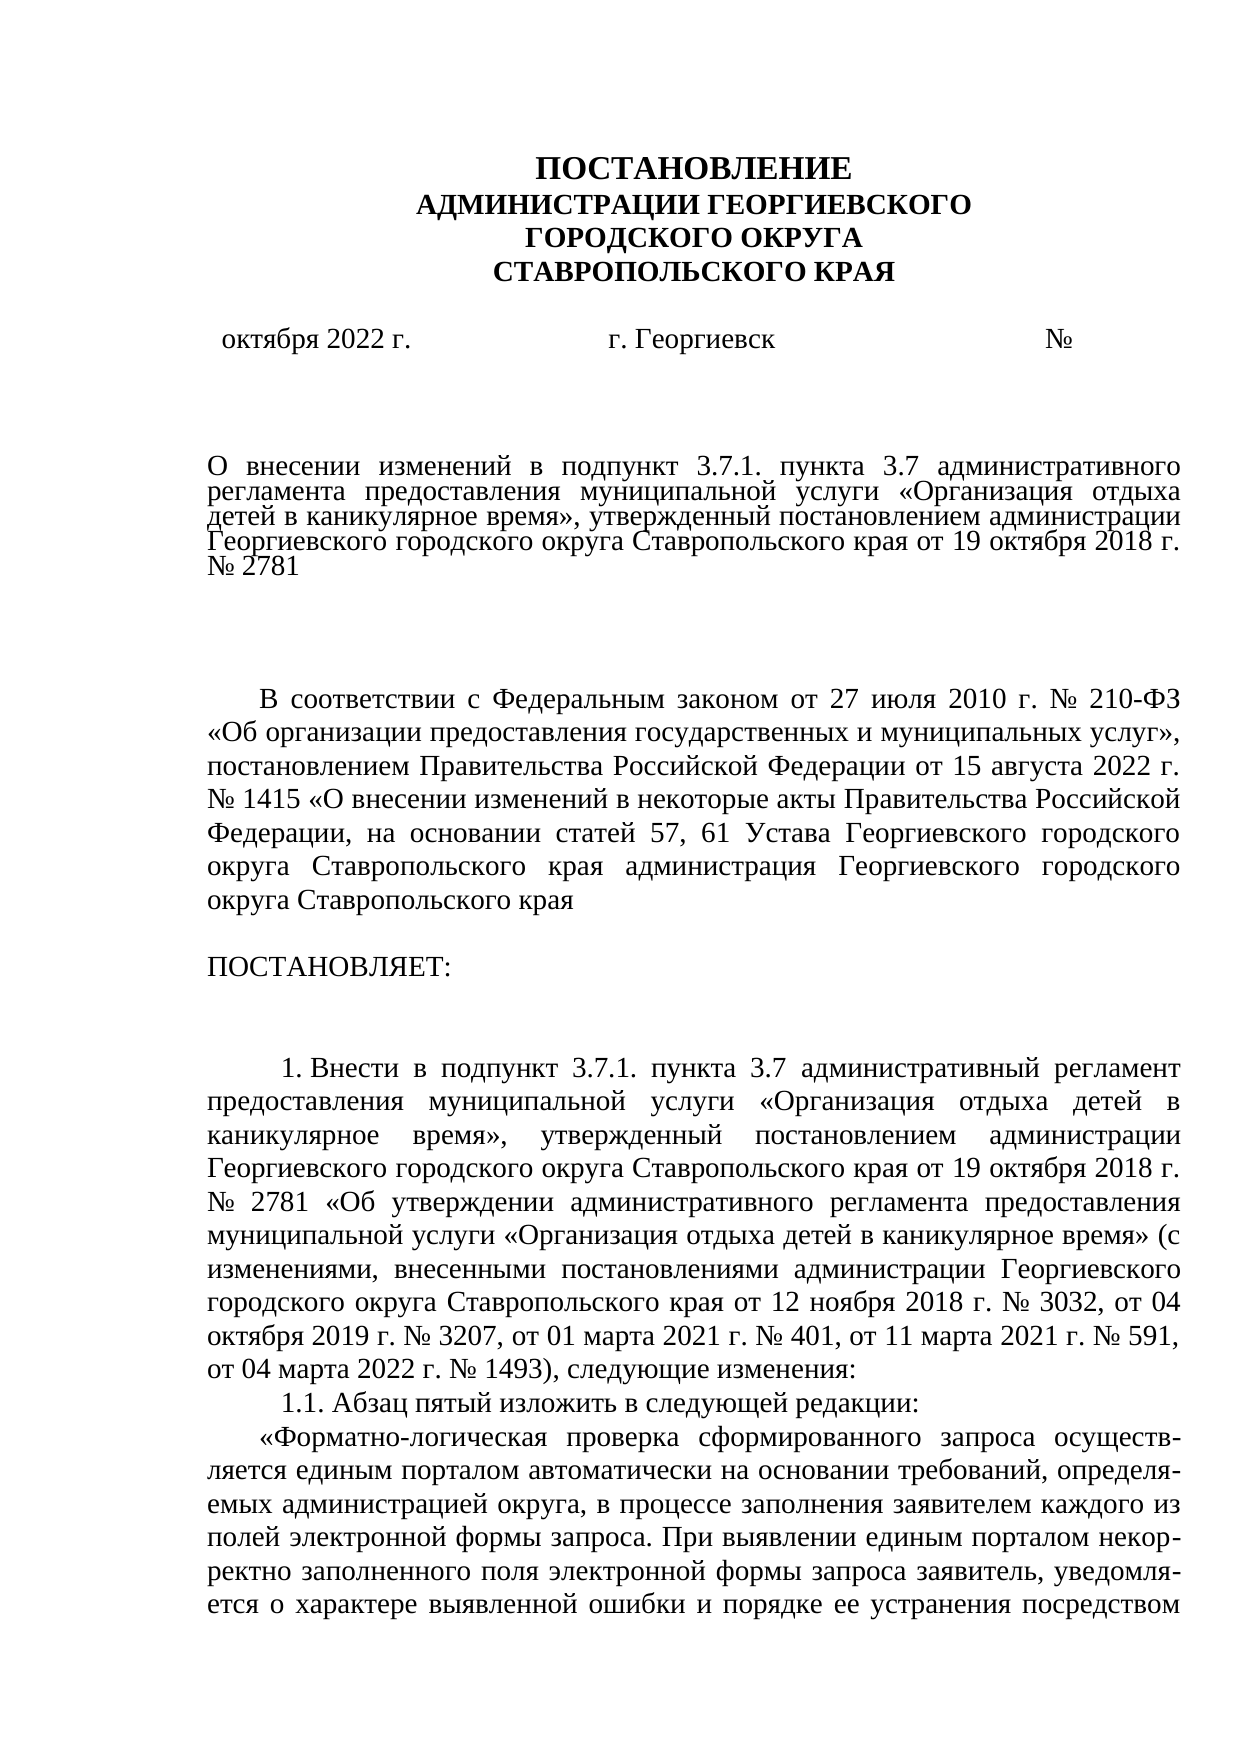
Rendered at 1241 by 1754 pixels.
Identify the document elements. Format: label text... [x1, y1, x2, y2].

text СТАВРОПОЛЬСКОГО КРАЯ [207, 254, 1181, 287]
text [207, 1419, 1181, 1620]
text ГОРОДСКОГО ОКРУГА [207, 220, 1181, 254]
text 1.1. Абзац пятый изложить в следующей редакции: [207, 1385, 1181, 1419]
text ПОСТАНОВЛЕНИЕ [207, 148, 1181, 187]
text октября 2022 г. г. Георгиевск № [207, 321, 1181, 354]
text В соответствии с Федеральным законом от 27 июля 2010 г. № 210-ФЗ «Об организации предоставления государственных и муниципальных услуг», постановлением Правительства Российской Федерации от 15 августа 2022 г. № 1415 «О внесении изменений в некоторые акты Правительства Российской Федерации, на основании статей 57, 61 Устава Георгиевского городского округа Ставропольского края администрация Георгиевского городского округа Ставропольского края [207, 681, 1181, 916]
text О внесении изменений в подпункт 3.7.1. пункта 3.7 административного регламента предоставления муниципальной услуги «Организация отдыха детей в каникулярное время», утвержденный постановлением администрации Георгиевского городского округа Ставропольского края от 19 октября 2018 г. № 2781 [207, 455, 1181, 580]
text АДМИНИСТРАЦИИ ГЕОРГИЕВСКОГО [207, 187, 1181, 220]
text 1. Внести в подпункт 3.7.1. пункта 3.7 административный регламент предоставления муниципальной услуги «Организация отдыха детей в каникулярное время», утвержденный постановлением администрации Георгиевского городского округа Ставропольского края от 19 октября 2018 г. № 2781 «Об утверждении административного регламента предоставления муниципальной услуги «Организация отдыха детей в каникулярное время» (с изменениями, внесенными постановлениями администрации Георгиевского городского округа Ставропольского края от 12 ноября 2018 г. № 3032, от 04 октября 2019 г. № 3207, от 01 марта 2021 г. № 401, от 11 марта 2021 г. № 591, от 04 марта 2022 г. № 1493), следующие изменения: [207, 1050, 1181, 1385]
text ПОСТАНОВЛЯЕТ: [207, 949, 1181, 983]
